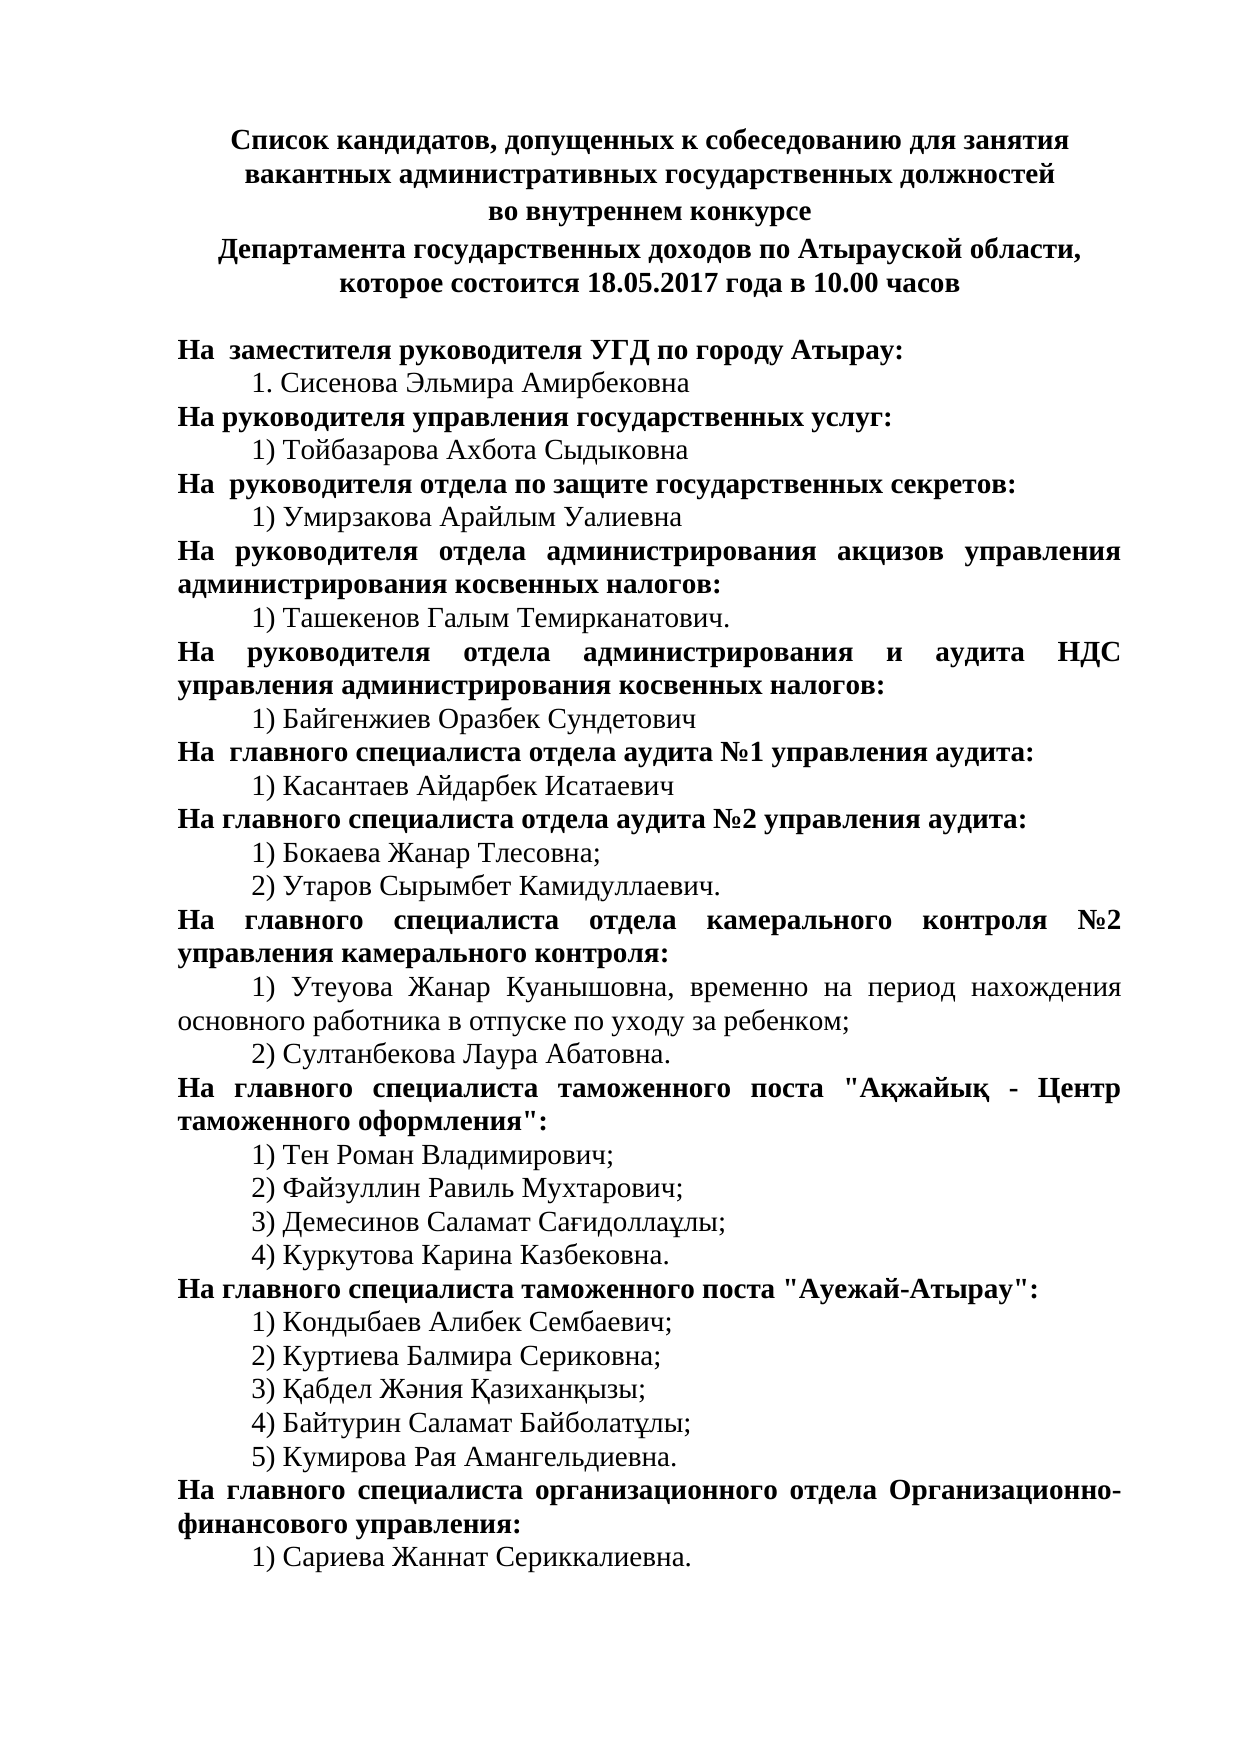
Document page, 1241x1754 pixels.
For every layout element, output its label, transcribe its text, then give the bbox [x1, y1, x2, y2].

text 4) Куркутова Карина Казбековна. [177, 1237, 1122, 1271]
text На руководителя отдела администрирования и аудита НДС управления администрирования косвенных налогов: [177, 634, 1122, 701]
text 1) Касантаев Айдарбек Исатаевич [177, 768, 1122, 801]
text 2) Файзуллин Равиль Мухтарович; [177, 1170, 1122, 1204]
text 1) Утеуова Жанар Куанышовна, временно на период нахождения основного работника в отпуске по уходу за ребенком; [177, 969, 1122, 1036]
text 1) Тен Роман Владимирович; [177, 1137, 1122, 1170]
text 2) Куртиева Балмира Сериковна; [177, 1338, 1122, 1372]
text На заместителя руководителя УГД по городу Атырау: [177, 332, 1122, 365]
text На руководителя отдела администрирования акцизов управления администрирования косвенных налогов: [177, 533, 1122, 600]
text 1. Сисенова Эльмира Амирбековна [177, 365, 1122, 399]
text 2) Султанбекова Лаура Абатовна. [177, 1036, 1122, 1070]
text 1) Кондыбаев Алибек Сембаевич; [177, 1304, 1122, 1338]
text 1) Умирзакова Арайлым Уалиевна [177, 499, 1122, 533]
text 5) Кумирова Рая Амангельдиевна. [177, 1439, 1122, 1472]
text На главного специалиста организационного отдела Организационно-финансового управления: [177, 1472, 1122, 1539]
subtitle Список кандидатов, допущенных к собеседованию для занятия вакантных административных государственных должностей [177, 122, 1122, 189]
text 4) Байтурин Саламат Байболатұлы; [177, 1405, 1122, 1439]
text На руководителя управления государственных услуг: [177, 399, 1122, 432]
text На главного специалиста отдела аудита №2 управления аудита: [177, 801, 1122, 835]
text 1) Ташекенов Галым Темирканатович. [177, 600, 1122, 634]
text 2) Утаров Сырымбет Камидуллаевич. [177, 868, 1122, 902]
text На руководителя отдела по защите государственных секретов: [177, 466, 1122, 499]
text На главного специалиста отдела аудита №1 управления аудита: [177, 734, 1122, 768]
subtitle Департамента государственных доходов по Атырауской области, [177, 231, 1122, 265]
text 3) Қабдел Жәния Қазиханқызы; [177, 1372, 1122, 1405]
text 3) Демесинов Саламат Сағидоллаұлы; [177, 1204, 1122, 1237]
text На главного специалиста отдела камерального контроля №2 управления камерального контроля: [177, 902, 1122, 969]
text 1) Байгенжиев Оразбек Сундетович [177, 701, 1122, 734]
text 1) Бокаева Жанар Тлесовна; [177, 835, 1122, 868]
subtitle во внутреннем конкурсе [177, 193, 1122, 227]
text На главного специалиста таможенного поста "Ауежай-Атырау": [177, 1271, 1122, 1304]
text которое состоится 18.05.2017 года в 10.00 часов [177, 265, 1122, 298]
text На главного специалиста таможенного поста "Ақжайық - Центр таможенного оформления": [177, 1070, 1122, 1137]
text 1) Тойбазарова Ахбота Сыдыковна [177, 432, 1122, 466]
text 1) Сариева Жаннат Сериккалиевна. [177, 1539, 1122, 1573]
